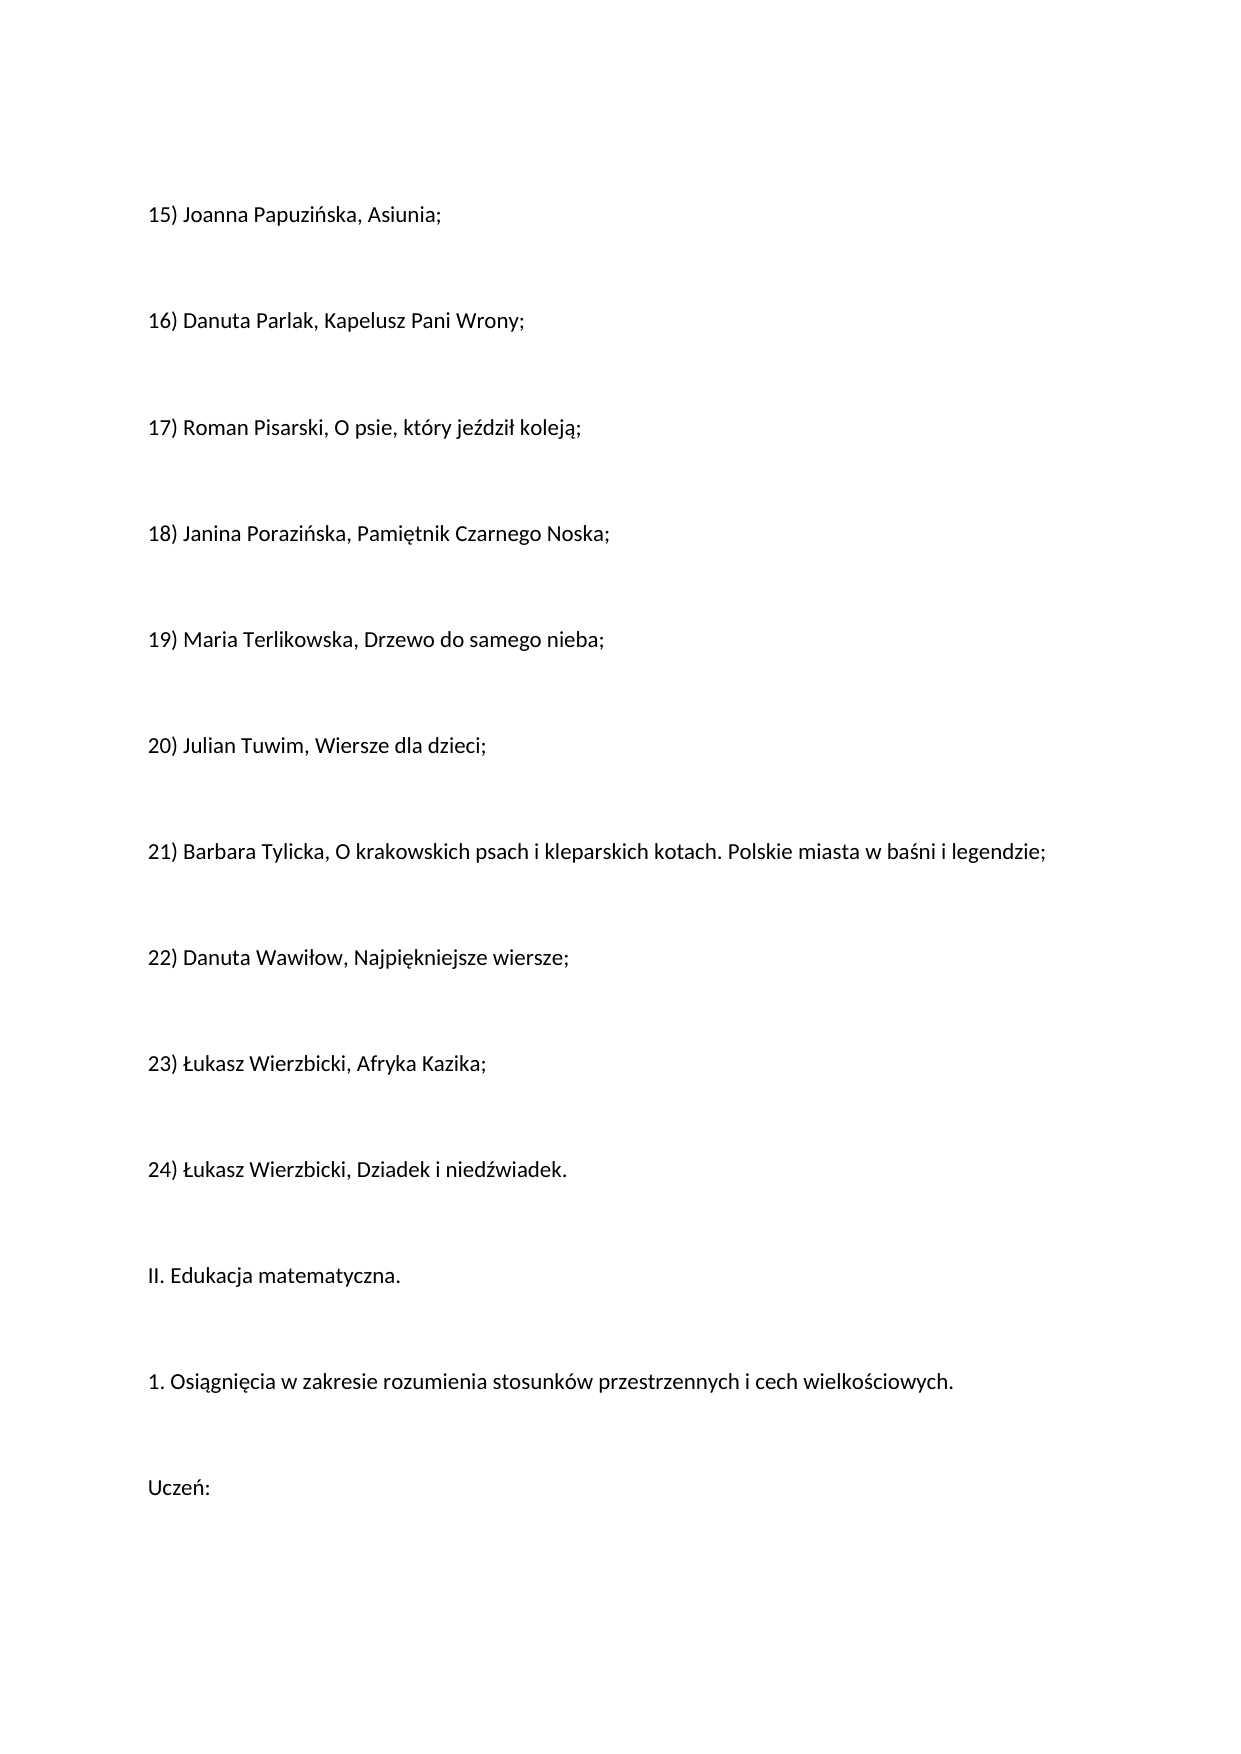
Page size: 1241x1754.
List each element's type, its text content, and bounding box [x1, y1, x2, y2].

text 1. Osiągnięcia w zakresie rozumienia stosunków przestrzennych i cech wielkościowych. [148, 1367, 1093, 1395]
text 24) Łukasz Wierzbicki, Dziadek i niedźwiadek. [148, 1155, 1093, 1183]
text 22) Danuta Wawiłow, Najpiękniejsze wiersze; [148, 943, 1093, 971]
text Uczeń: [148, 1473, 1093, 1501]
text 15) Joanna Papuzińska, Asiunia; [148, 201, 1093, 229]
text 18) Janina Porazińska, Pamiętnik Czarnego Noska; [148, 519, 1093, 547]
text 16) Danuta Parlak, Kapelusz Pani Wrony; [148, 307, 1093, 335]
text 20) Julian Tuwim, Wiersze dla dzieci; [148, 731, 1093, 759]
text 17) Roman Pisarski, O psie, który jeździł koleją; [148, 413, 1093, 441]
text 21) Barbara Tylicka, O krakowskich psach i kleparskich kotach. Polskie miasta w baśni i legendzie; [148, 837, 1093, 865]
text 19) Maria Terlikowska, Drzewo do samego nieba; [148, 625, 1093, 653]
text II. Edukacja matematyczna. [148, 1261, 1093, 1289]
text 23) Łukasz Wierzbicki, Afryka Kazika; [148, 1049, 1093, 1077]
